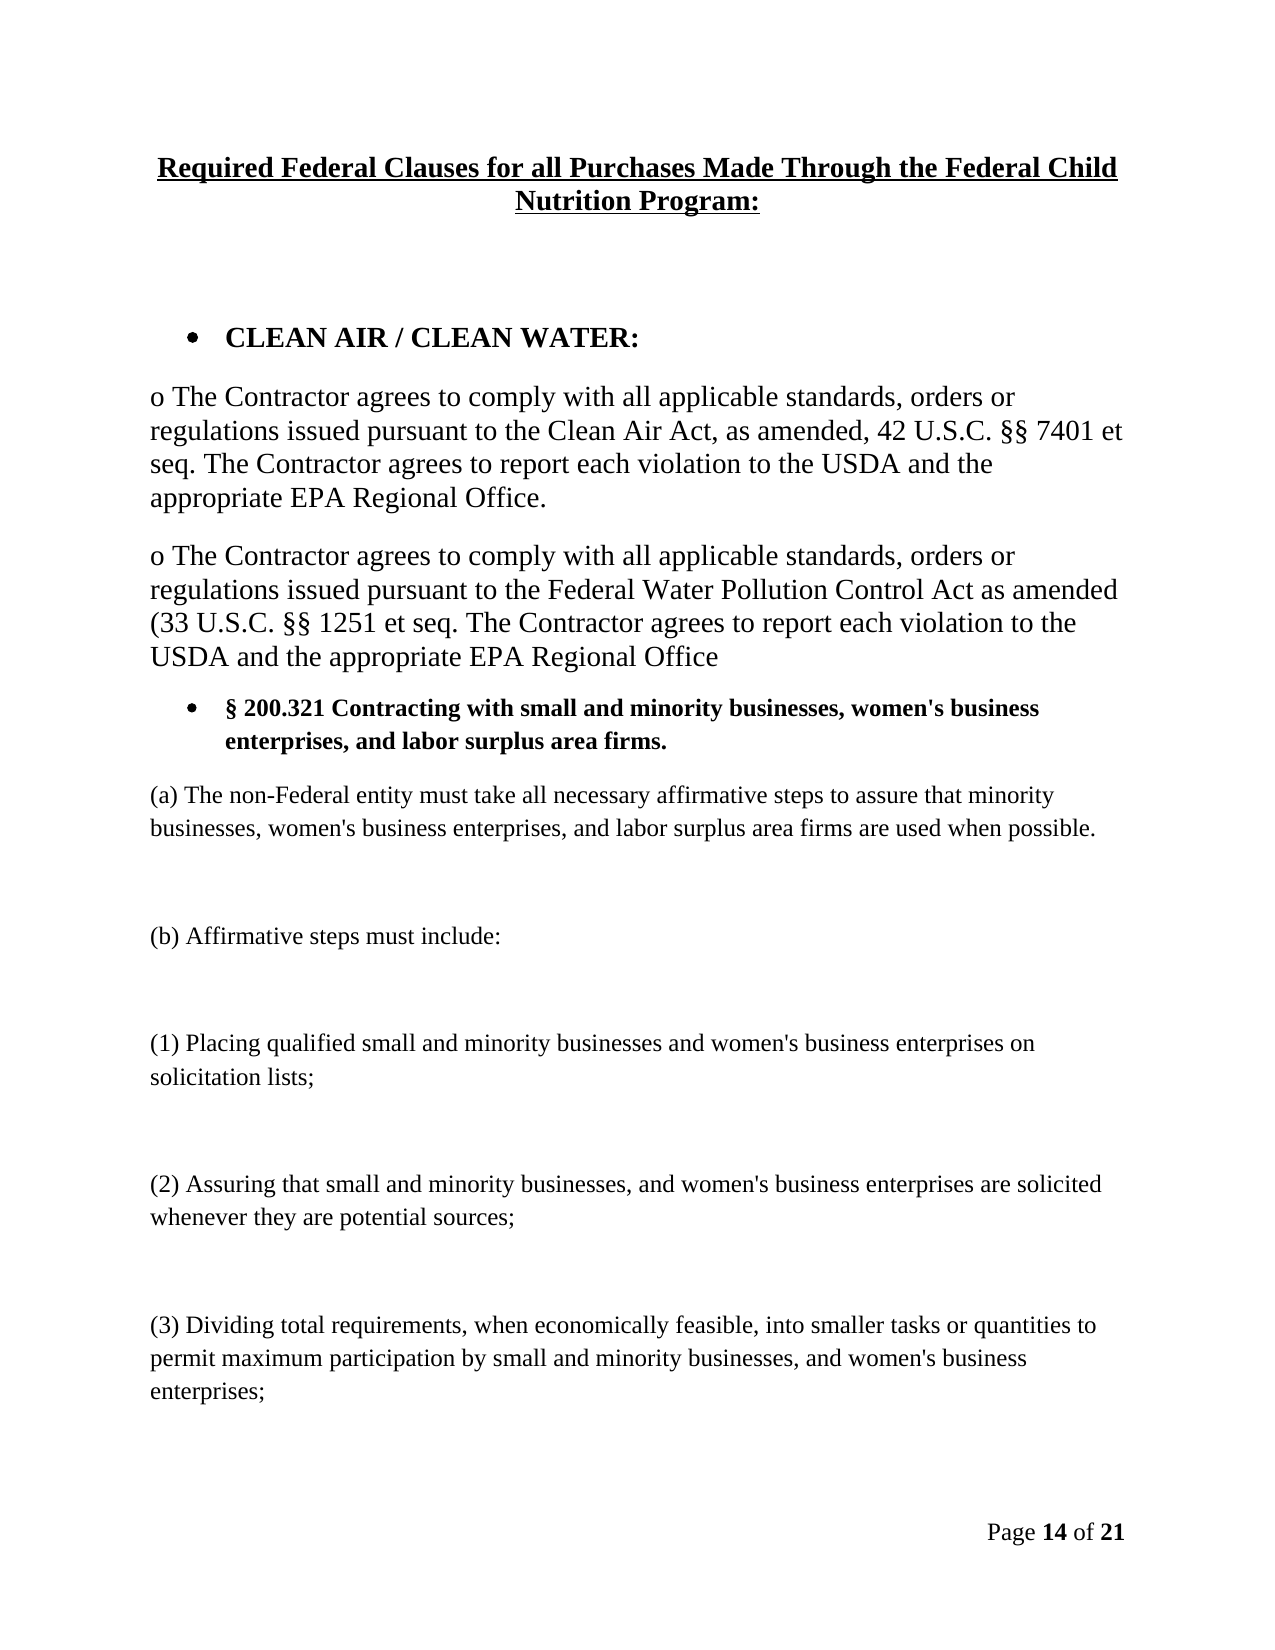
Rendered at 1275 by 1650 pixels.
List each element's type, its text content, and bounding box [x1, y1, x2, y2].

text (2) Assuring that small and minority businesses, and women's business enterprises are solicited whenever they are potential sources; [150, 1169, 1125, 1231]
list § 200.321 Contracting with small and minority businesses, women's business enterprises, and labor surplus area firms. [187, 693, 1125, 755]
text (a) The non-Federal entity must take all necessary affirmative steps to assure that minority businesses, women's business enterprises, and labor surplus area firms are used when possible. [150, 780, 1125, 842]
text o The Contractor agrees to comply with all applicable standards, orders or regulations issued pursuant to the Federal Water Pollution Control Act as amended (33 U.S.C. §§ 1251 et seq. The Contractor agrees to report each violation to the USDA and the appropriate EPA Regional Office [150, 538, 1125, 672]
text (3) Dividing total requirements, when economically feasible, into smaller tasks or quantities to permit maximum participation by small and minority businesses, and women's business enterprises; [150, 1310, 1125, 1405]
text o The Contractor agrees to comply with all applicable standards, orders or regulations issued pursuant to the Clean Air Act, as amended, 42 U.S.C. §§ 7401 et seq. The Contractor agrees to report each violation to the USDA and the appropriate EPA Regional Office. [150, 379, 1125, 513]
text (b) Affirmative steps must include: [150, 921, 1125, 949]
text (1) Placing qualified small and minority businesses and women's business enterprises on solicitation lists; [150, 1028, 1125, 1090]
text Required Federal Clauses for all Purchases Made Through the Federal Child Nutrition Program: [150, 150, 1125, 217]
list CLEAN AIR / CLEAN WATER: [187, 320, 1125, 354]
